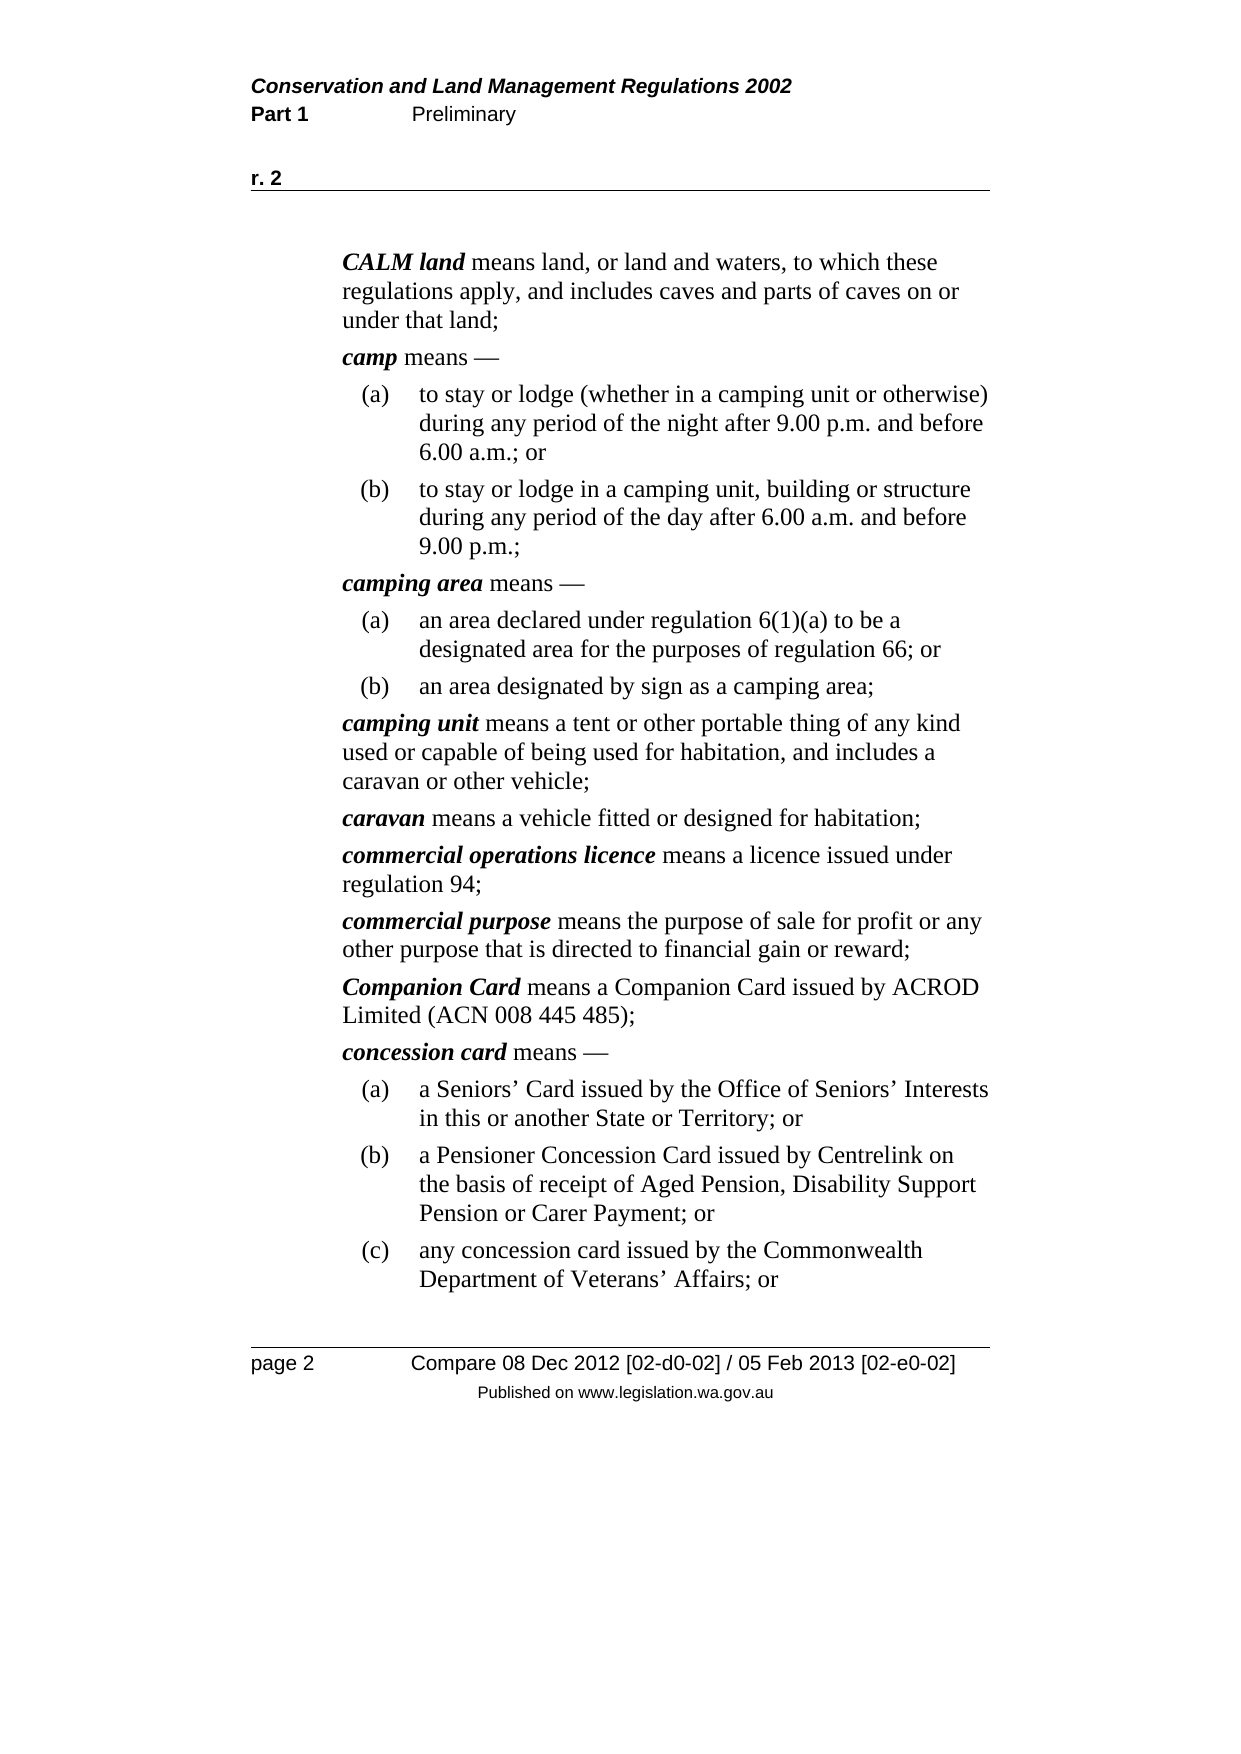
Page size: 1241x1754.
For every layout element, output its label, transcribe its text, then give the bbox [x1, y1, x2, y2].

text (a) a Seniors’ Card issued by the Office of Seniors’ Interests in this or another State or Territory; or [251, 1074, 990, 1132]
text camp means — [251, 342, 990, 371]
text (c) any concession card issued by the Commonwealth Department of Veterans’ Affairs; or [251, 1235, 990, 1292]
text camping unit means a tent or other portable thing of any kind used or capable of being used for habitation, and includes a caravan or other vehicle; [251, 708, 990, 794]
text commercial purpose means the purpose of sale for profit or any other purpose that is directed to financial gain or reward; [251, 906, 990, 963]
text (a) an area declared under regulation 6(1)(a) to be a designated area for the purposes of regulation 66; or [251, 605, 990, 663]
text Companion Card means a Companion Card issued by ACROD Limited (ACN 008 445 485); [251, 972, 990, 1029]
text (b) a Pensioner Concession Card issued by Centrelink on the basis of receipt of Aged Pension, Disability Support Pension or Carer Payment; or [251, 1140, 990, 1227]
text commercial operations licence means a licence issued under regulation 94; [251, 840, 990, 897]
text CALM land means land, or land and waters, to which these regulations apply, and includes caves and parts of caves on or under that land; [251, 247, 990, 334]
text concession card means — [251, 1037, 990, 1066]
text (b) an area designated by sign as a camping area; [251, 671, 990, 700]
text camping area means — [251, 568, 990, 597]
text caravan means a vehicle fitted or designed for habitation; [251, 803, 990, 832]
text (b) to stay or lodge in a camping unit, building or structure during any period of the day after 6.00 a.m. and before 9.00 p.m.; [251, 474, 990, 560]
text (a) to stay or lodge (whether in a camping unit or otherwise) during any period of the night after 9.00 p.m. and before 6.00 a.m.; or [251, 379, 990, 465]
